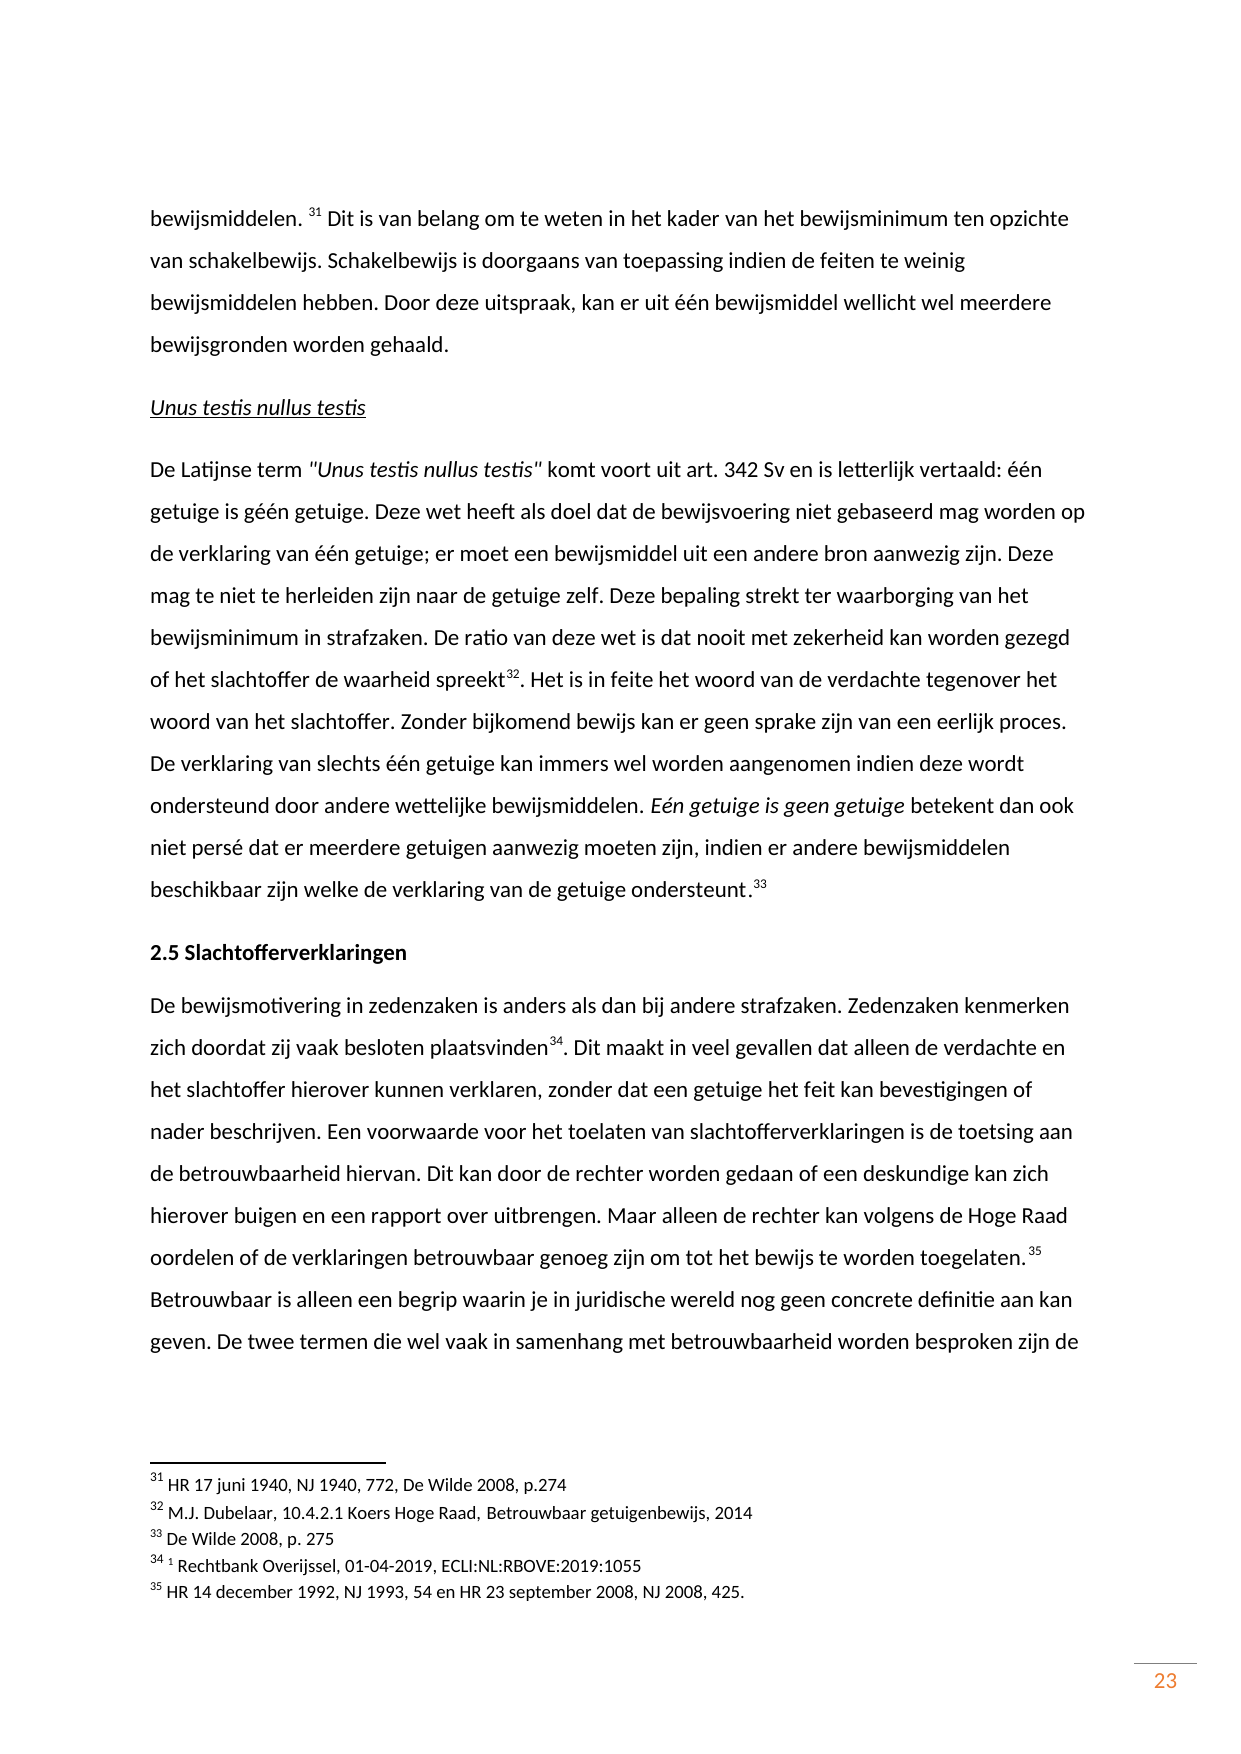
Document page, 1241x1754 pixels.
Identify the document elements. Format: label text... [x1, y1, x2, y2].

text Unus testis nullus testis [150, 393, 1090, 421]
text De Latijnse term "Unus testis nullus testis" komt voort uit art. 342 Sv en is letterlijk vertaald: één getuige is géén getuige. Deze wet heeft als doel dat de bewijsvoering niet gebaseerd mag worden op de verklaring van één getuige; er moet een bewijsmiddel uit een andere bron aanwezig zijn. Deze mag te niet te herleiden zijn naar de getuige zelf. Deze bepaling strekt ter waarborging van het bewijsminimum in strafzaken. De ratio van deze wet is dat nooit met zekerheid kan worden gezegd of het slachtoffer de waarheid spreekt. Het is in feite het woord van de verdachte tegenover het woord van het slachtoffer. Zonder bijkomend bewijs kan er geen sprake zijn van een eerlijk proces. De verklaring van slechts één getuige kan immers wel worden aangenomen indien deze wordt ondersteund door andere wettelijke bewijsmiddelen. Eén getuige is geen getuige betekent dan ook niet persé dat er meerdere getuigen aanwezig moeten zijn, indien er andere bewijsmiddelen beschikbaar zijn welke de verklaring van de getuige ondersteunt. [150, 455, 1090, 903]
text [150, 991, 1090, 1355]
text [150, 204, 1090, 358]
text 2.5 Slachtofferverklaringen [150, 938, 1090, 966]
